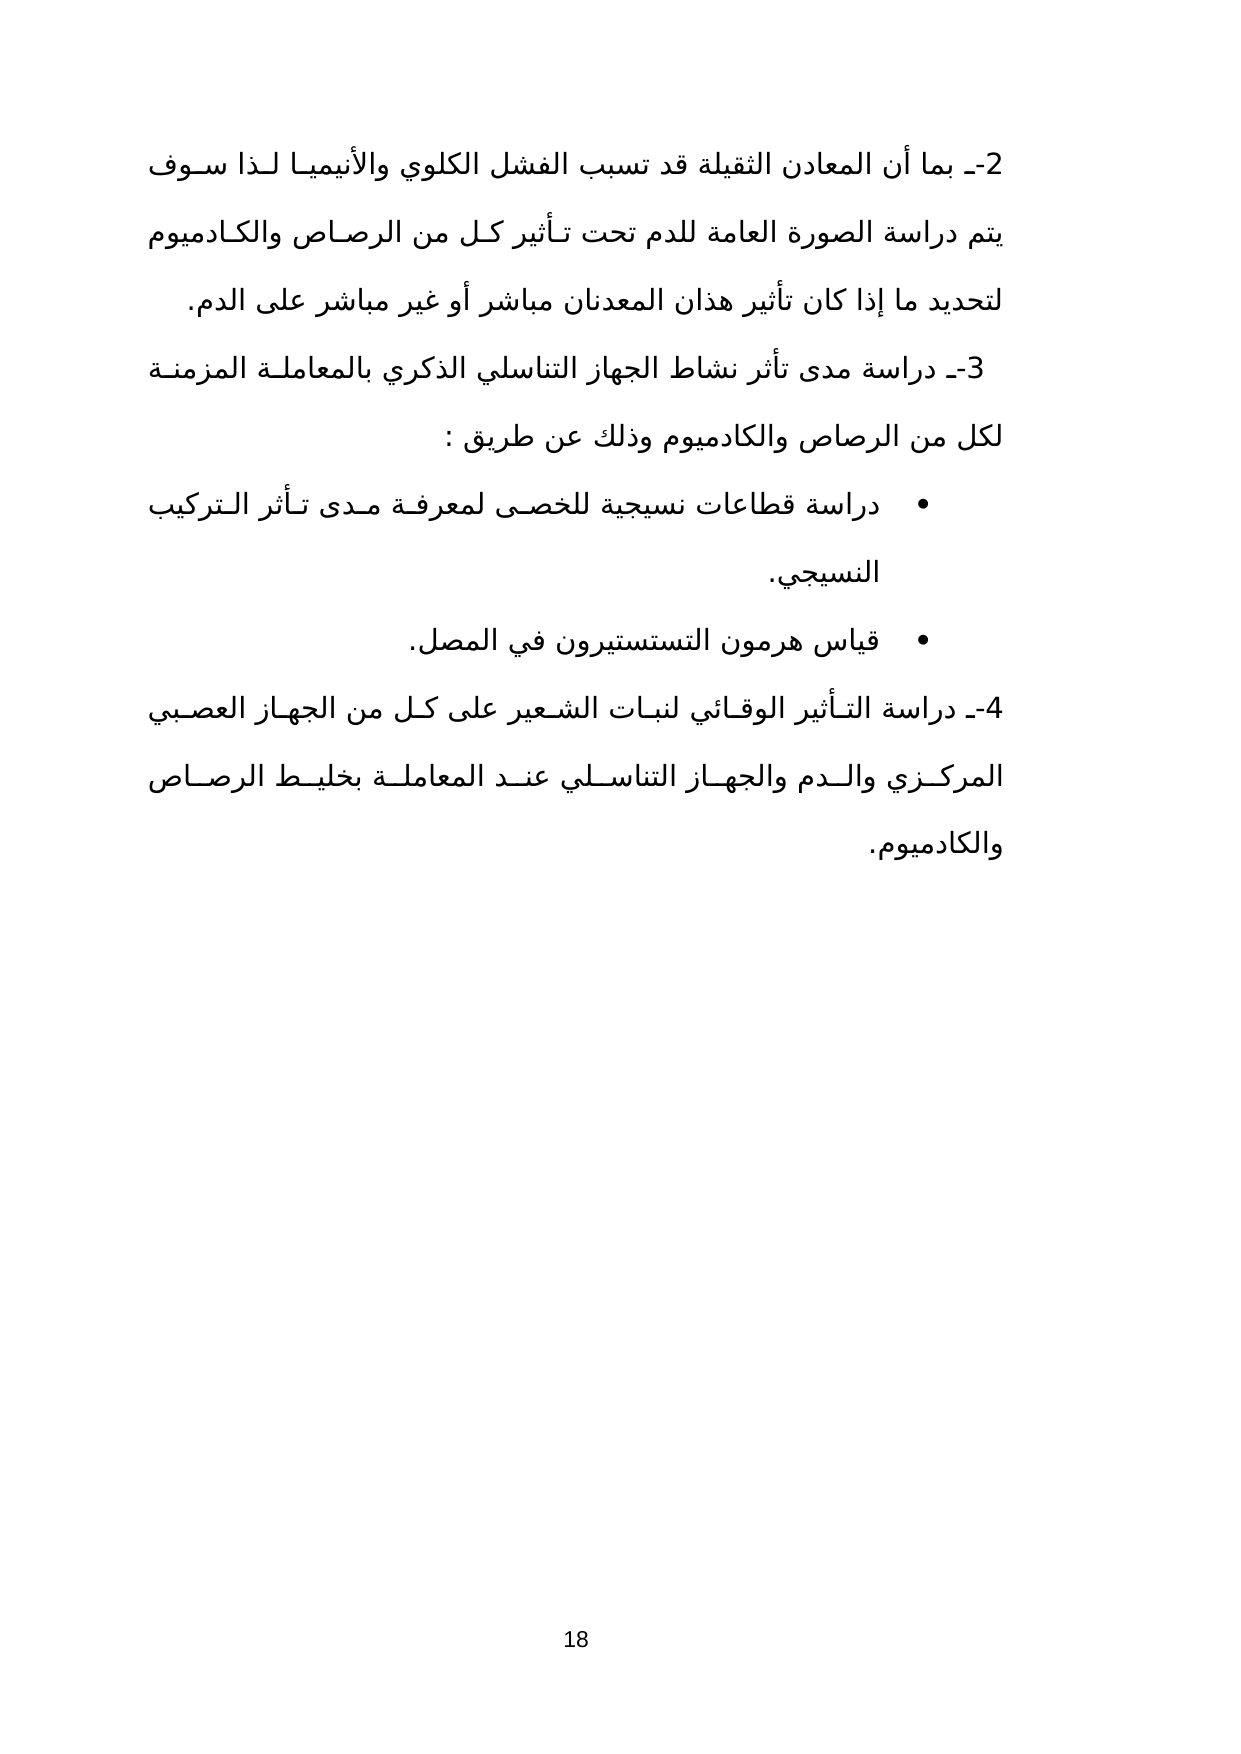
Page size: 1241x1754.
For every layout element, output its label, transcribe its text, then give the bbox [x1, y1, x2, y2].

text 3- دراسة مدى تأثر نشاط الجهاز التناسلي الذكري بالمعاملة المزمنة لكل من الرصاص والكادميوم وذلك عن طريق : [148, 351, 1004, 453]
list قياس هرمون التستستيرون في المصل. [148, 623, 918, 657]
text 2- بما أن المعادن الثقيلة قد تسبب الفشل الكلوي والأنيميا لذا سوف يتم دراسة الصورة العامة للدم تحت تأثير كل من الرصاص والكادميوم لتحديد ما إذا كان تأثير هذان المعدنان مباشر أو غير مباشر على الدم. [148, 148, 1004, 317]
text 4- دراسة التأثير الوقائي لنبات الشعير على كل من الجهاز العصبي المركزي والدم والجهاز التناسلي عند المعاملة بخليط الرصاص والكادميوم. [148, 691, 1004, 861]
list دراسة قطاعات نسيجية للخصى لمعرفة مدى تأثر التركيب النسيجي. [148, 487, 918, 589]
